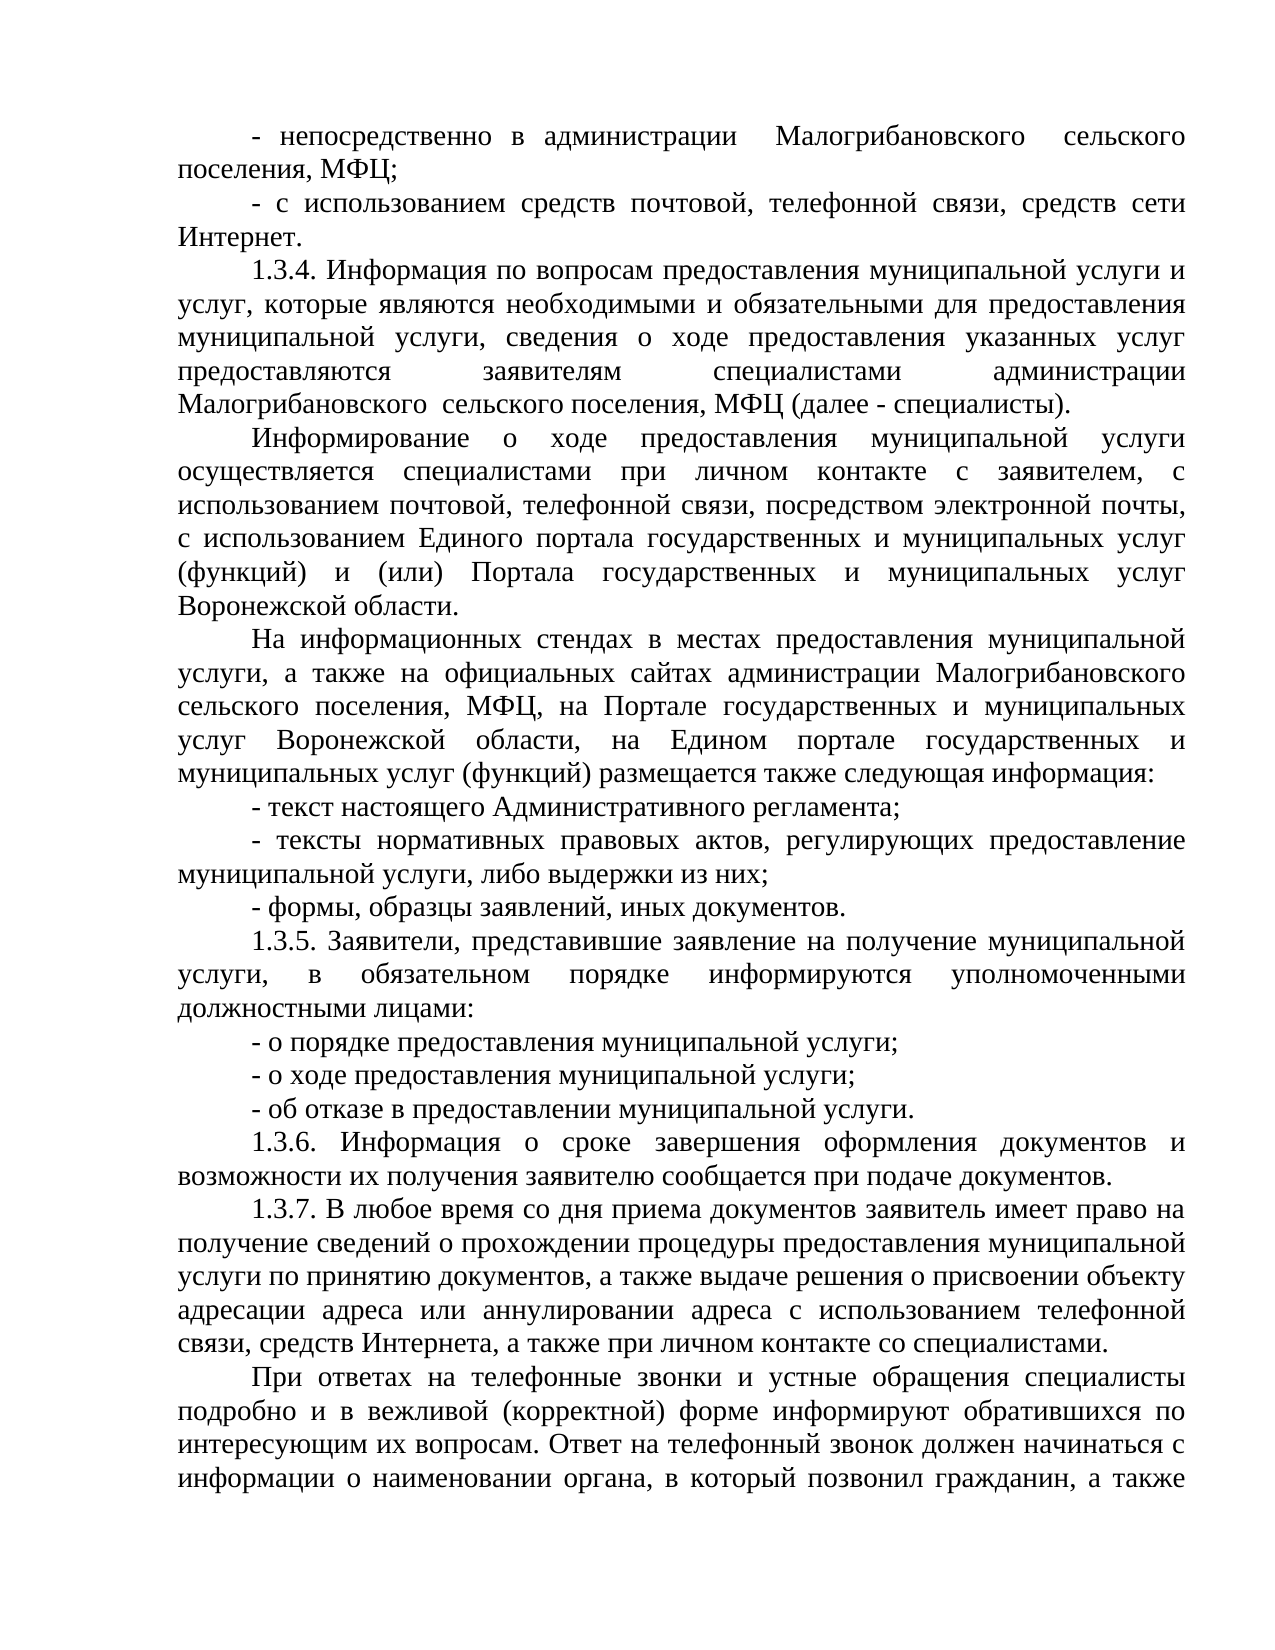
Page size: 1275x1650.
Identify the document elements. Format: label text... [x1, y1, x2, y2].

text На информационных стендах в местах предоставления муниципальной услуги, а также на официальных сайтах администрации Малогрибановского сельского поселения, МФЦ, на Портале государственных и муниципальных услуг Воронежской области, на Едином портале государственных и муниципальных услуг (функций) размещается также следующая информация: [177, 621, 1186, 789]
text Информирование о ходе предоставления муниципальной услуги осуществляется специалистами при личном контакте с заявителем, с использованием почтовой, телефонной связи, посредством электронной почты, с использованием Единого портала государственных и муниципальных услуг (функций) и (или) Портала государственных и муниципальных услуг Воронежской области. [177, 420, 1186, 621]
text 1.3.5. Заявители, представившие заявление на получение муниципальной услуги, в обязательном порядке информируются уполномоченными должностными лицами: [177, 923, 1186, 1024]
text 1.3.4. Информация по вопросам предоставления муниципальной услуги и услуг, которые являются необходимыми и обязательными для предоставления муниципальной услуги, сведения о ходе предоставления указанных услуг предоставляются заявителям специалистами администрации Малогрибановского сельского поселения, МФЦ (далее - специалисты). [177, 252, 1186, 420]
text - об отказе в предоставлении муниципальной услуги. [177, 1091, 1186, 1124]
text - непосредственно в администрации Малогрибановского сельского поселения, МФЦ; [177, 118, 1186, 185]
text 1.3.7. В любое время со дня приема документов заявитель имеет право на получение сведений о прохождении процедуры предоставления муниципальной услуги по принятию документов, а также выдаче решения о присвоении объекту адресации адреса или аннулировании адреса с использованием телефонной связи, средств Интернета, а также при личном контакте со специалистами. [177, 1191, 1186, 1359]
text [177, 1359, 1186, 1493]
text - текст настоящего Административного регламента; [177, 789, 1186, 822]
text - о порядке предоставления муниципальной услуги; [177, 1024, 1186, 1057]
text - формы, образцы заявлений, иных документов. [177, 889, 1186, 923]
text - тексты нормативных правовых актов, регулирующих предоставление муниципальной услуги, либо выдержки из них; [177, 822, 1186, 889]
text 1.3.6. Информация о сроке завершения оформления документов и возможности их получения заявителю сообщается при подаче документов. [177, 1124, 1186, 1191]
text - о ходе предоставления муниципальной услуги; [177, 1057, 1186, 1091]
text - с использованием средств почтовой, телефонной связи, средств сети Интернет. [177, 185, 1186, 252]
